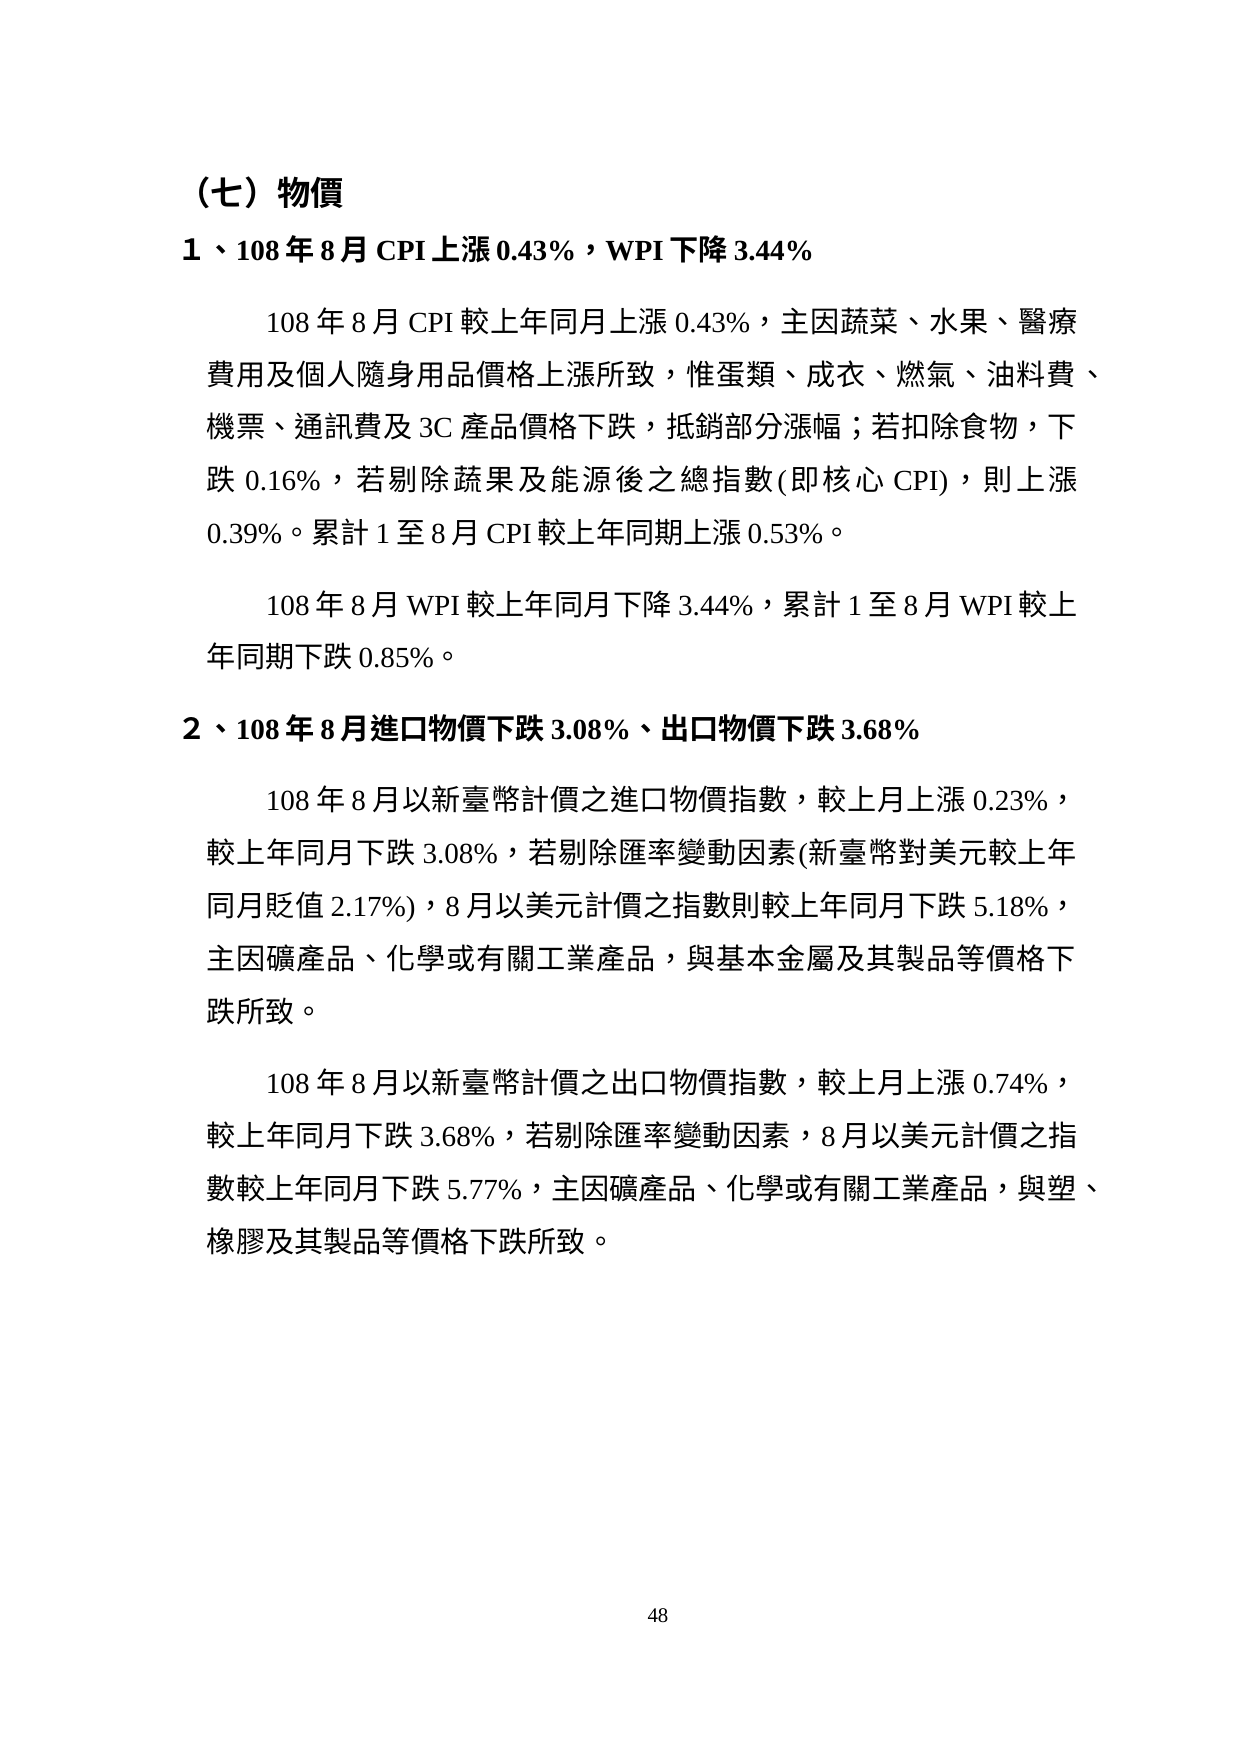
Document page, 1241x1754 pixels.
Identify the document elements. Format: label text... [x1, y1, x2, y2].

text ２、108年8月進口物價下跌3.08%、出口物價下跌3.68% [177, 705, 1063, 748]
text 108年8月CPI較上年同月上漲0.43%，主因蔬菜、水果、醫療費用及個人隨身用品價格上漲所致，惟蛋類、成衣、燃氣、油料費、機票、通訊費及3C 產品價格下跌，抵銷部分漲幅；若扣除食物，下跌0.16%，若剔除蔬果及能源後之總指數(即核心CPI)，則上漲0.39%。累計1至8月CPI較上年同期上漲0.53%。 [207, 298, 1078, 552]
text 108年8月以新臺幣計價之出口物價指數，較上月上漲0.74%，較上年同月下跌3.68%，若剔除匯率變動因素，8月以美元計價之指數較上年同月下跌5.77%，主因礦產品、化學或有關工業產品，與塑、橡膠及其製品等價格下跌所致。 [207, 1060, 1078, 1261]
text 108年8月WPI較上年同月下降3.44%，累計1至8月WPI較上年同期下跌0.85%。 [207, 581, 1078, 676]
text 108年8月以新臺幣計價之進口物價指數，較上月上漲0.23%，較上年同月下跌3.08%，若剔除匯率變動因素(新臺幣對美元較上年同月貶值2.17%)，8月以美元計價之指數則較上年同月下跌5.18%，主因礦產品、化學或有關工業產品，與基本金屬及其製品等價格下跌所致。 [207, 777, 1078, 1031]
text １、108年8月CPI上漲0.43%，WPI下降3.44% [177, 227, 1063, 269]
text （七）物價 [177, 166, 1069, 215]
